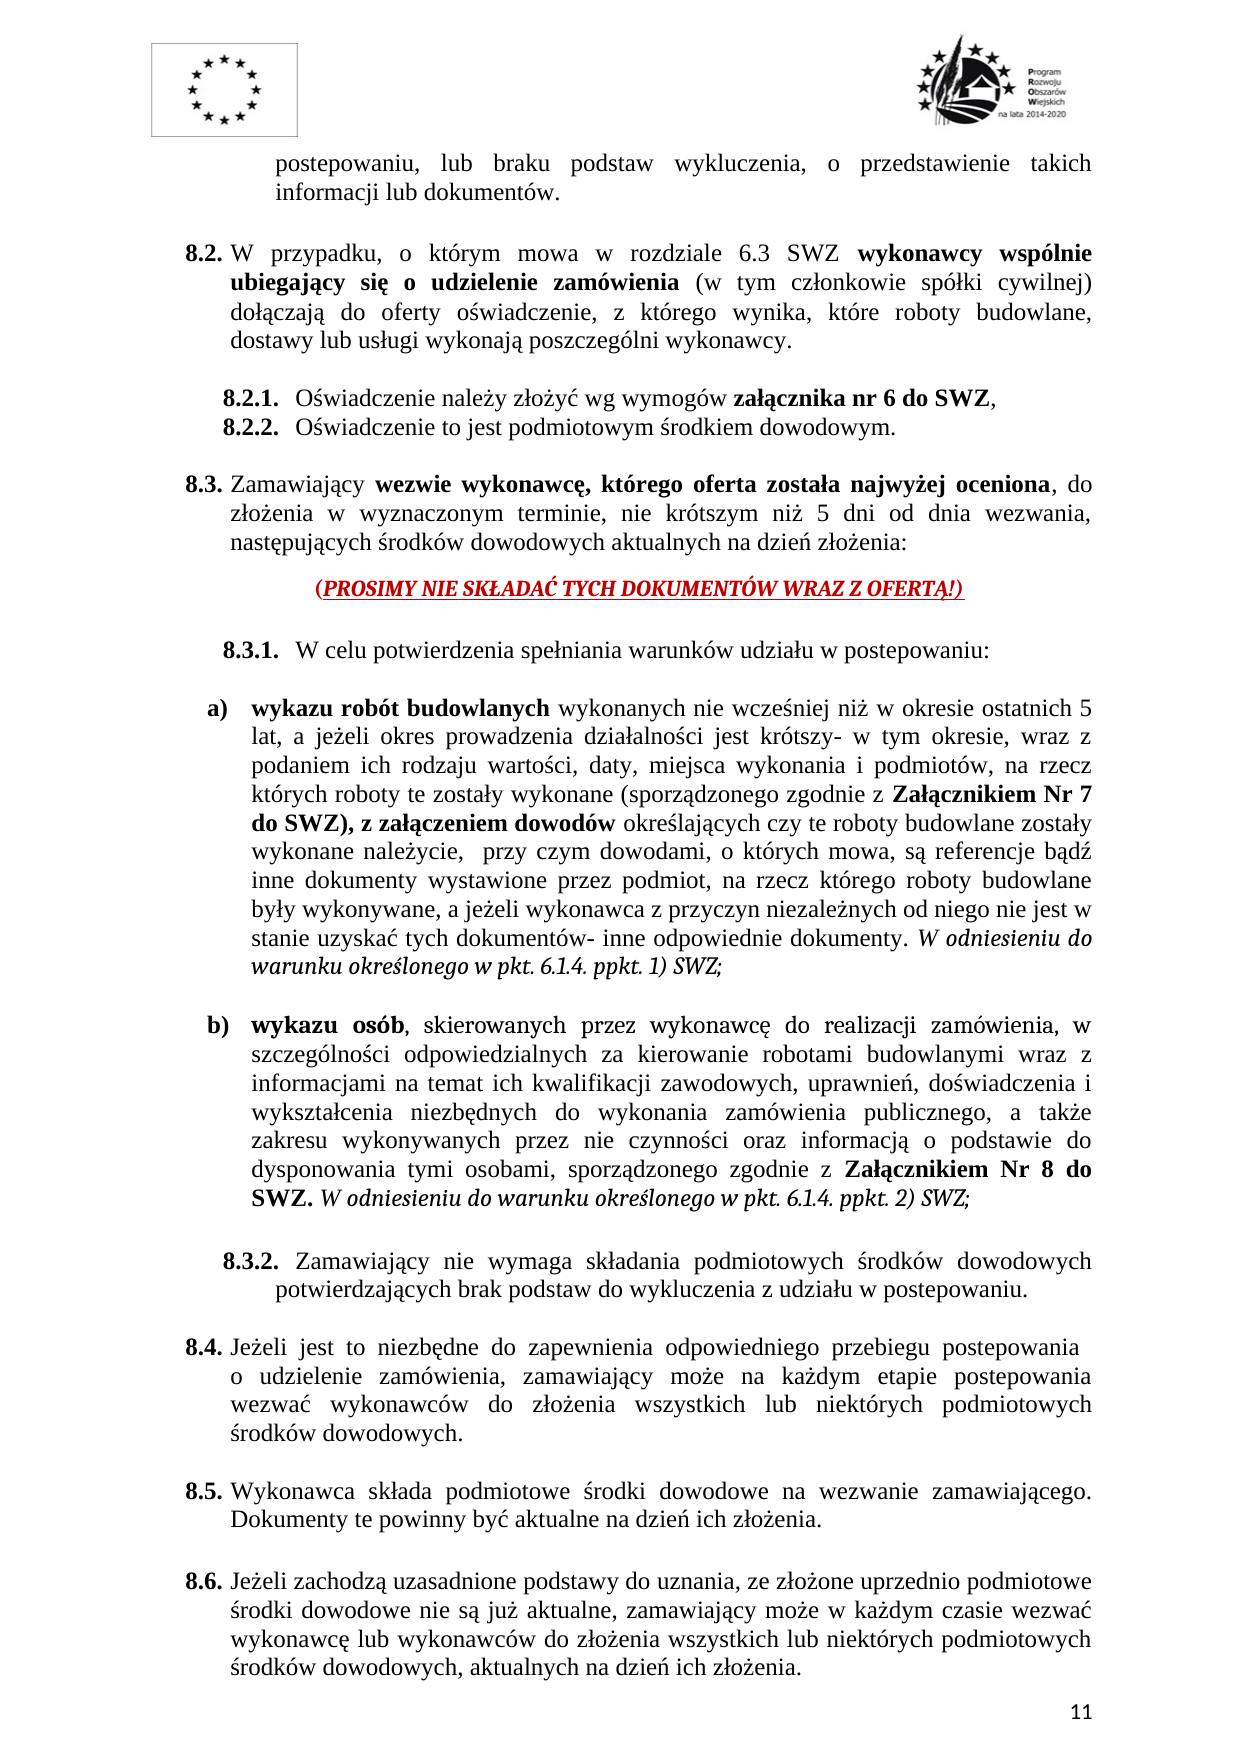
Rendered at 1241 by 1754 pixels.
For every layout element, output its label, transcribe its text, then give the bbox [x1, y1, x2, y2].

list Jeżeli jest to niezbędne do zapewnienia odpowiedniego przebiegu postepowania o udzielenie zamówienia, zamawiający może na każdym etapie postepowania wezwać wykonawców do złożenia wszystkich lub niektórych podmiotowych środków dowodowych. [185, 1332, 1092, 1447]
list Wykonawca składa podmiotowe środki dowodowe na wezwanie zamawiającego. Dokumenty te powinny być aktualne na dzień ich złożenia. [185, 1476, 1092, 1533]
list wykazu osób, skierowanych przez wykonawcę do realizacji zamówienia, w szczególności odpowiedzialnych za kierowanie robotami budowlanymi wraz z informacjami na temat ich kwalifikacji zawodowych, uprawnień, doświadczenia i wykształcenia niezbędnych do wykonania zamówienia publicznego, a także zakresu wykonywanych przez nie czynności oraz informacją o podstawie do dysponowania tymi osobami, sporządzonego zgodnie z Załącznikiem Nr 8 do SWZ. W odniesieniu do warunku określonego w pkt. 6.1.4. ppkt. 2) SWZ; [207, 1010, 1092, 1213]
list W celu potwierdzenia spełniania warunków udziału w postepowaniu: [223, 635, 1092, 664]
list wykazu robót budowlanych wykonanych nie wcześniej niż w okresie ostatnich 5 lat, a jeżeli okres prowadzenia działalności jest krótszy- w tym okresie, wraz z podaniem ich rodzaju wartości, daty, miejsca wykonania i podmiotów, na rzecz których roboty te zostały wykonane (sporządzonego zgodnie z Załącznikiem Nr 7 do SWZ), z załączeniem dowodów określających czy te roboty budowlane zostały wykonane należycie, przy czym dowodami, o których mowa, są referencje bądź inne dokumenty wystawione przez podmiot, na rzecz którego roboty budowlane były wykonywane, a jeżeli wykonawca z przyczyn niezależnych od niego nie jest w stanie uzyskać tych dokumentów- inne odpowiednie dokumenty. W odniesieniu do warunku określonego w pkt. 6.1.4. ppkt. 1) SWZ; [207, 693, 1092, 981]
list Zamawiający nie wymaga składania podmiotowych środków dowodowych potwierdzających brak podstaw do wykluczenia z udziału w postepowaniu. [223, 1246, 1092, 1303]
list Oświadczenie należy złożyć wg wymogów załącznika nr 6 do SWZ, [223, 383, 1092, 412]
list Oświadczenie to jest podmiotowym środkiem dowodowym. [223, 412, 1092, 440]
list Zamawiający wezwie wykonawcę, którego oferta została najwyżej oceniona, do złożenia w wyznaczonym terminie, nie krótszym niż 5 dni od dnia wezwania, następujących środków dowodowych aktualnych na dzień złożenia: [185, 469, 1092, 555]
list Jeżeli zachodzą uzasadnione podstawy do uznania, ze złożone uprzednio podmiotowe środki dowodowe nie są już aktualne, zamawiający może w każdym czasie wezwać wykonawcę lub wykonawców do złożenia wszystkich lub niektórych podmiotowych środków dowodowych, aktualnych na dzień ich złożenia. [185, 1566, 1092, 1681]
picture [147, 29, 1093, 148]
text (PROSIMY NIE SKŁADAĆ TYCH DOKUMENTÓW WRAZ Z OFERTĄ!) [185, 576, 1092, 603]
list W przypadku, o którym mowa w rozdziale 6.3 SWZ wykonawcy wspólnie ubiegający się o udzielenie zamówienia (w tym członkowie spółki cywilnej) dołączają do oferty oświadczenie, z którego wynika, które roboty budowlane, dostawy lub usługi wykonają poszczególni wykonawcy. [185, 238, 1092, 354]
